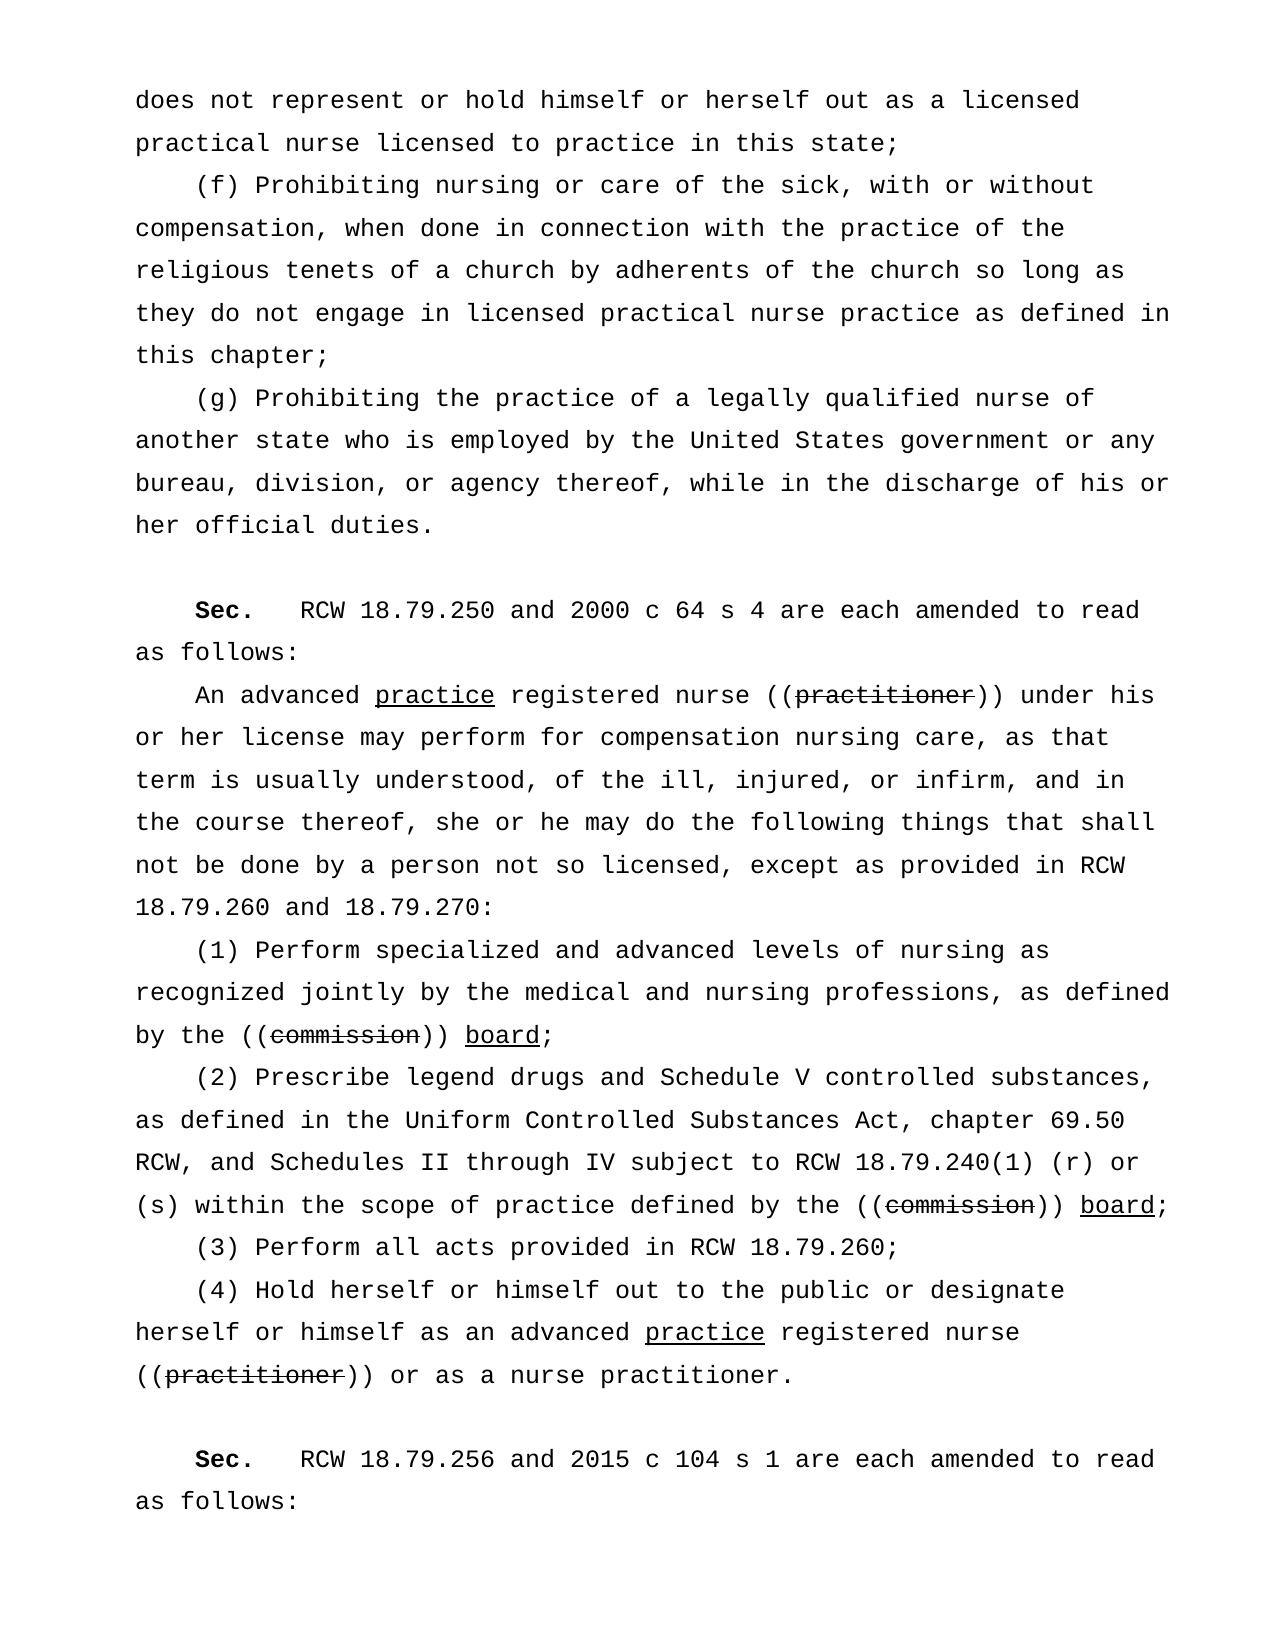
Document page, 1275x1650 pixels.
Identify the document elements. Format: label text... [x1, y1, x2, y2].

text An advanced practice registered nurse ((practitioner)) under his or her license may perform for compensation nursing care, as that term is usually understood, of the ill, injured, or infirm, and in the course thereof, she or he may do the following things that shall not be done by a person not so licensed, except as provided in RCW 18.79.260 and 18.79.270: [135, 669, 1170, 924]
text Sec. RCW 18.79.250 and 2000 c 64 s 4 are each amended to read as follows: [135, 584, 1170, 669]
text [135, 75, 1170, 160]
text (3) Perform all acts provided in RCW 18.79.260; [135, 1222, 1170, 1264]
text (1) Perform specialized and advanced levels of nursing as recognized jointly by the medical and nursing professions, as defined by the ((commission)) board; [135, 924, 1170, 1052]
text (2) Prescribe legend drugs and Schedule V controlled substances, as defined in the Uniform Controlled Substances Act, chapter 69.50 RCW, and Schedules II through IV subject to RCW 18.79.240(1) (r) or (s) within the scope of practice defined by the ((commission)) board; [135, 1052, 1170, 1222]
text (f) Prohibiting nursing or care of the sick, with or without compensation, when done in connection with the practice of the religious tenets of a church by adherents of the church so long as they do not engage in licensed practical nurse practice as defined in this chapter; [135, 160, 1170, 372]
text (4) Hold herself or himself out to the public or designate herself or himself as an advanced practice registered nurse ((practitioner)) or as a nurse practitioner. [135, 1264, 1170, 1392]
text (g) Prohibiting the practice of a legally qualified nurse of another state who is employed by the United States government or any bureau, division, or agency thereof, while in the discharge of his or her official duties. [135, 372, 1170, 542]
text Sec. RCW 18.79.256 and 2015 c 104 s 1 are each amended to read as follows: [135, 1433, 1170, 1518]
